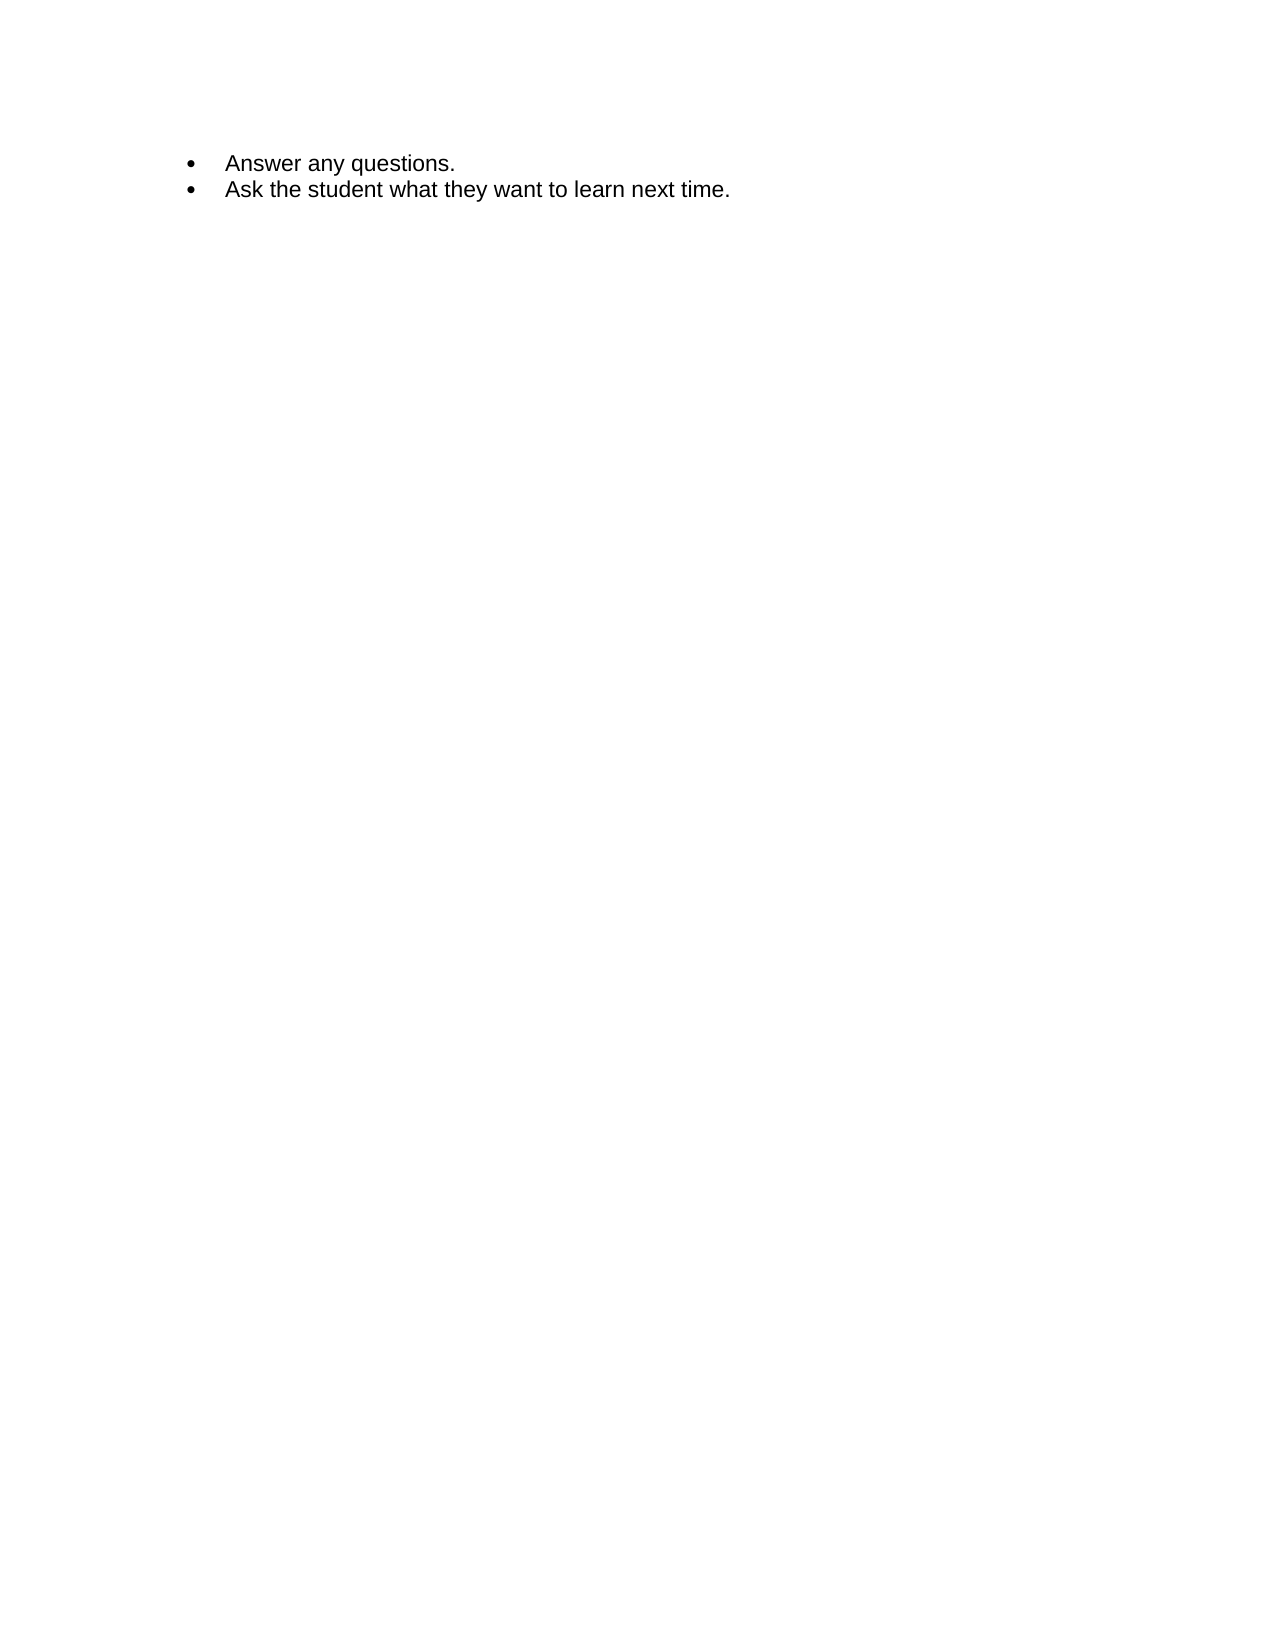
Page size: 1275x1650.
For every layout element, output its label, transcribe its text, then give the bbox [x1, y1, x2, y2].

list Answer any questions. [187, 150, 1125, 176]
list Ask the student what they want to learn next time. [187, 176, 1125, 203]
